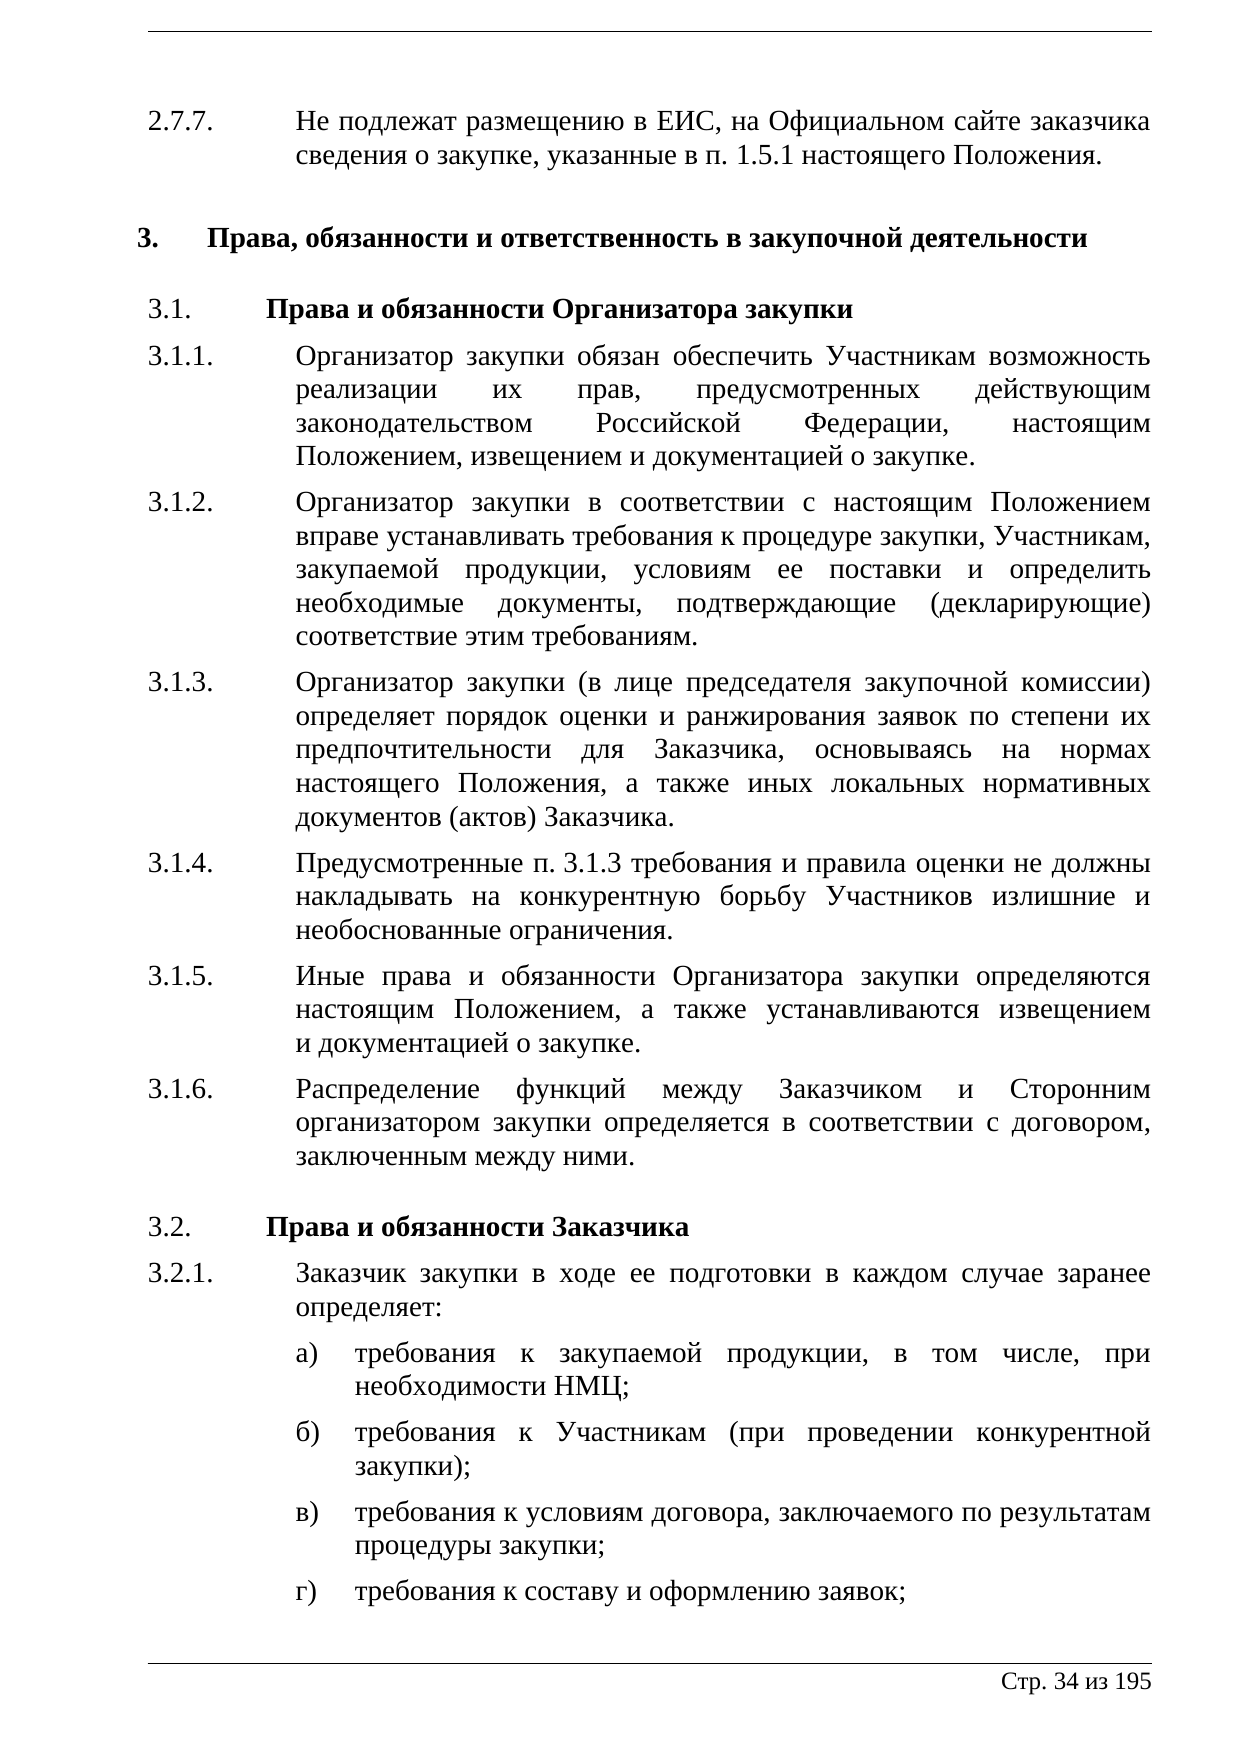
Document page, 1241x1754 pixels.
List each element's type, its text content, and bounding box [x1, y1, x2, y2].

list требования к составу и оформлению заявок; [295, 1573, 1152, 1607]
list Организатор закупки обязан обеспечить Участникам возможность реализации их прав, предусмотренных действующим законодательством Российской Федерации, настоящим Положением, извещением и документацией о закупке. [148, 338, 1152, 472]
list Организатор закупки в соответствии с настоящим Положением вправе устанавливать требования к процедуре закупки, Участникам, закупаемой продукции, условиям ее поставки и определить необходимые документы, подтверждающие (декларирующие) соответствие этим требованиям. [148, 484, 1152, 652]
list требования к закупаемой продукции, в том числе, при необходимости НМЦ; [295, 1335, 1152, 1402]
text Права, обязанности и ответственность в закупочной деятельности [148, 221, 1152, 254]
list Права и обязанности Заказчика [148, 1209, 1152, 1243]
list Заказчик закупки в ходе ее подготовки в каждом случае заранее определяет: [148, 1255, 1152, 1322]
list требования к Участникам (при проведении конкурентной закупки); [295, 1414, 1152, 1481]
list Распределение функций между Заказчиком и Сторонним организатором закупки определяется в соответствии с договором, заключенным между ними. [148, 1071, 1152, 1172]
list Предусмотренные п. 3.1.3 требования и правила оценки не должны накладывать на конкурентную борьбу Участников излишние и необоснованные ограничения. [148, 845, 1152, 945]
list Не подлежат размещению в ЕИС, на Официальном сайте заказчика сведения о закупке, указанные в п. 1.5.1 настоящего Положения. [148, 103, 1152, 171]
list требования к условиям договора, заключаемого по результатам процедуры закупки; [295, 1494, 1152, 1561]
list Права и обязанности Организатора закупки [148, 292, 1152, 325]
list Организатор закупки (в лице председателя закупочной комиссии) определяет порядок оценки и ранжирования заявок по степени их предпочтительности для Заказчика, основываясь на нормах настоящего Положения, а также иных локальных нормативных документов (актов) Заказчика. [148, 664, 1152, 832]
list Иные права и обязанности Организатора закупки определяются настоящим Положением, а также устанавливаются извещением и документацией о закупке. [148, 958, 1152, 1058]
